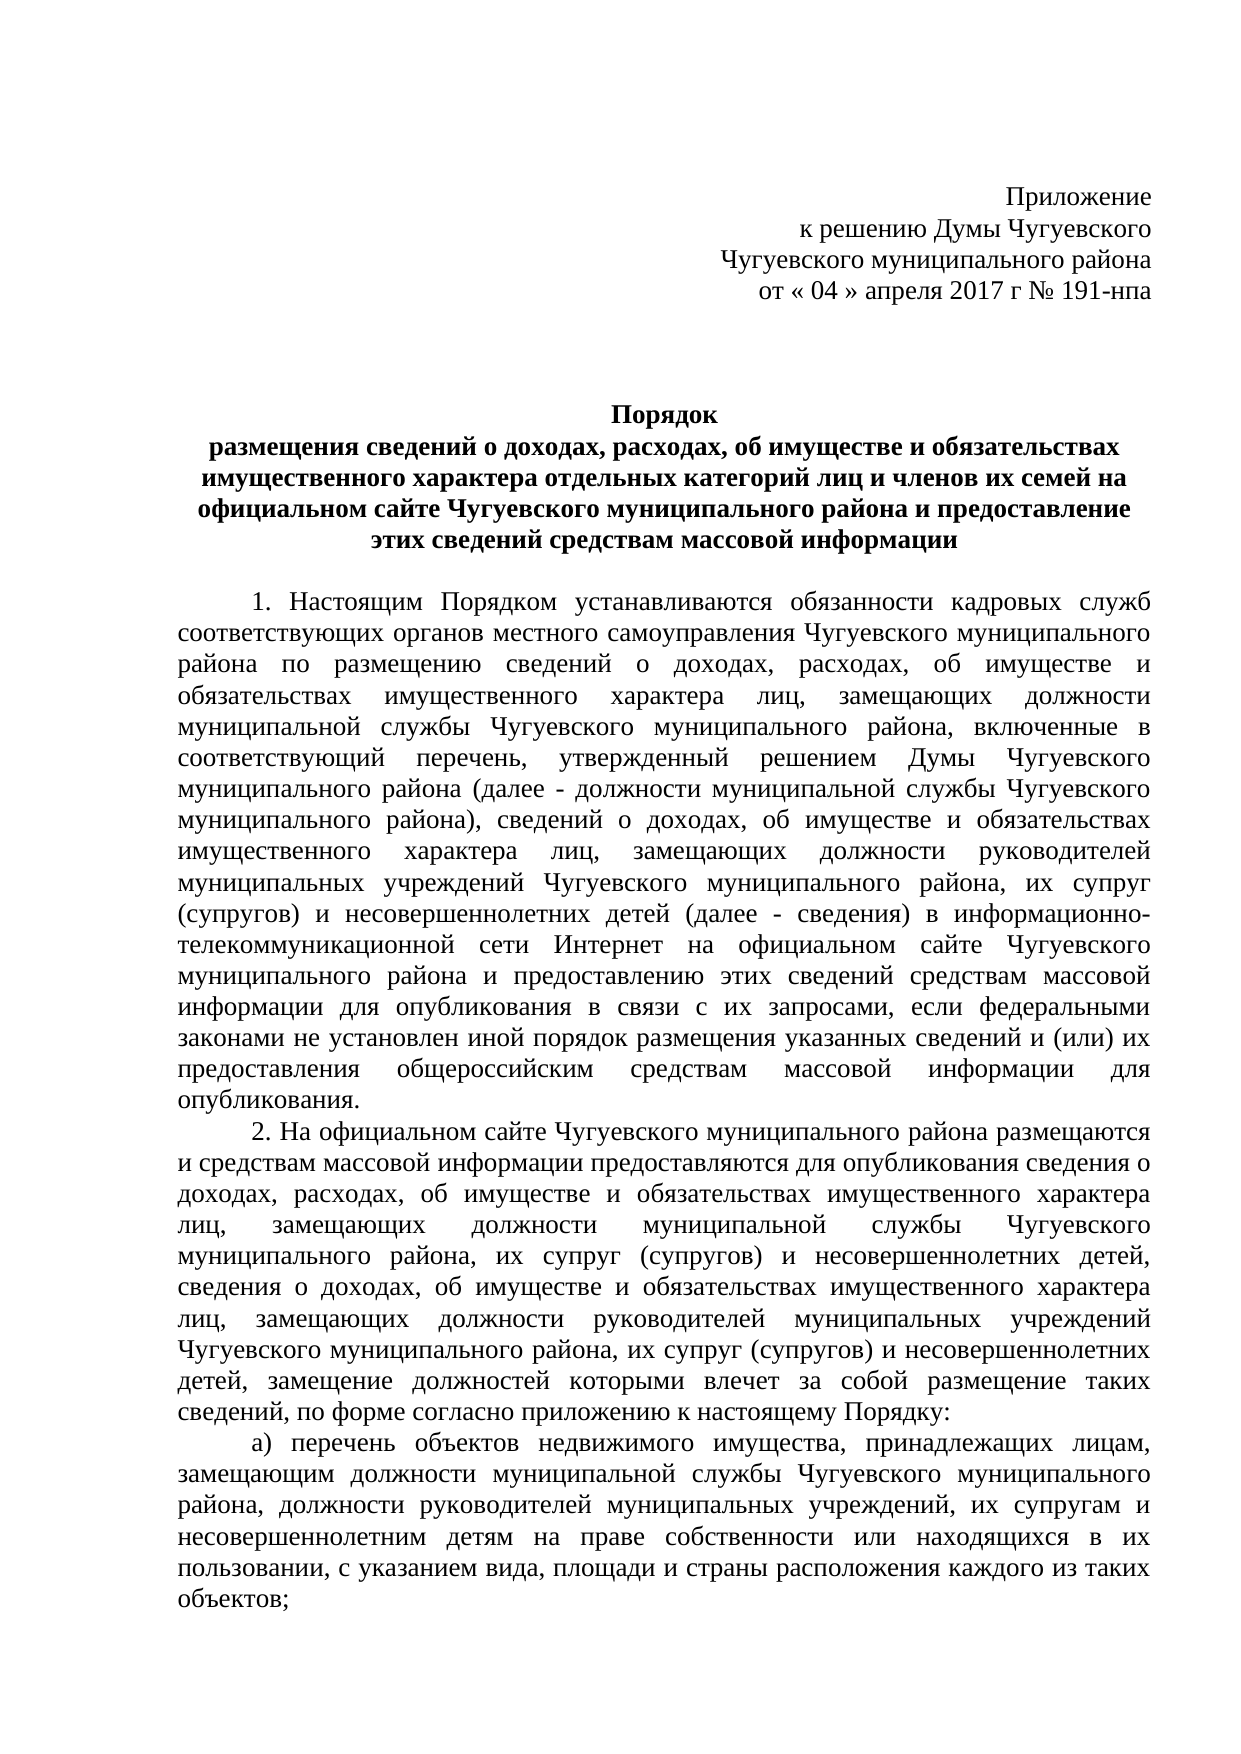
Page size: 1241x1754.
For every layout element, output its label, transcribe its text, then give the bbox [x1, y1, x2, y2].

text 1. Настоящим Порядком устанавливаются обязанности кадровых служб соответствующих органов местного самоуправления Чугуевского муниципального района по размещению сведений о доходах, расходах, об имуществе и обязательствах имущественного характера лиц, замещающих должности муниципальной службы Чугуевского муниципального района, включенные в соответствующий перечень, утвержденный решением Думы Чугуевского муниципального района (далее - должности муниципальной службы Чугуевского муниципального района), сведений о доходах, об имуществе и обязательствах имущественного характера лиц, замещающих должности руководителей муниципальных учреждений Чугуевского муниципального района, их супруг (супругов) и несовершеннолетних детей (далее - сведения) в информационно-телекоммуникационной сети Интернет на официальном сайте Чугуевского муниципального района и предоставлению этих сведений средствам массовой информации для опубликования в связи с их запросами, если федеральными законами не установлен иной порядок размещения указанных сведений и (или) их предоставления общероссийским средствам массовой информации для опубликования. [177, 585, 1152, 1115]
text Чугуевского муниципального района [177, 243, 1152, 274]
text Порядок [177, 398, 1152, 429]
text Приложение [177, 181, 1152, 212]
text к решению Думы Чугуевского [177, 212, 1152, 243]
text от « 04 » апреля 2017 г № 191-нпа [177, 274, 1152, 305]
text а) перечень объектов недвижимого имущества, принадлежащих лицам, замещающим должности муниципальной службы Чугуевского муниципального района, должности руководителей муниципальных учреждений, их супругам и несовершеннолетним детям на праве собственности или находящихся в их пользовании, с указанием вида, площади и страны расположения каждого из таких объектов; [177, 1426, 1152, 1613]
text 2. На официальном сайте Чугуевского муниципального района размещаются и средствам массовой информации предоставляются для опубликования сведения о доходах, расходах, об имуществе и обязательствах имущественного характера лиц, замещающих должности муниципальной службы Чугуевского муниципального района, их супруг (супругов) и несовершеннолетних детей, сведения о доходах, об имуществе и обязательствах имущественного характера лиц, замещающих должности руководителей муниципальных учреждений Чугуевского муниципального района, их супруг (супругов) и несовершеннолетних детей, замещение должностей которыми влечет за собой размещение таких сведений, по форме согласно приложению к настоящему Порядку: [177, 1115, 1152, 1426]
text размещения сведений о доходах, расходах, об имуществе и обязательствах имущественного характера отдельных категорий лиц и членов их семей на официальном сайте Чугуевского муниципального района и предоставление этих сведений средствам массовой информации [177, 429, 1152, 554]
